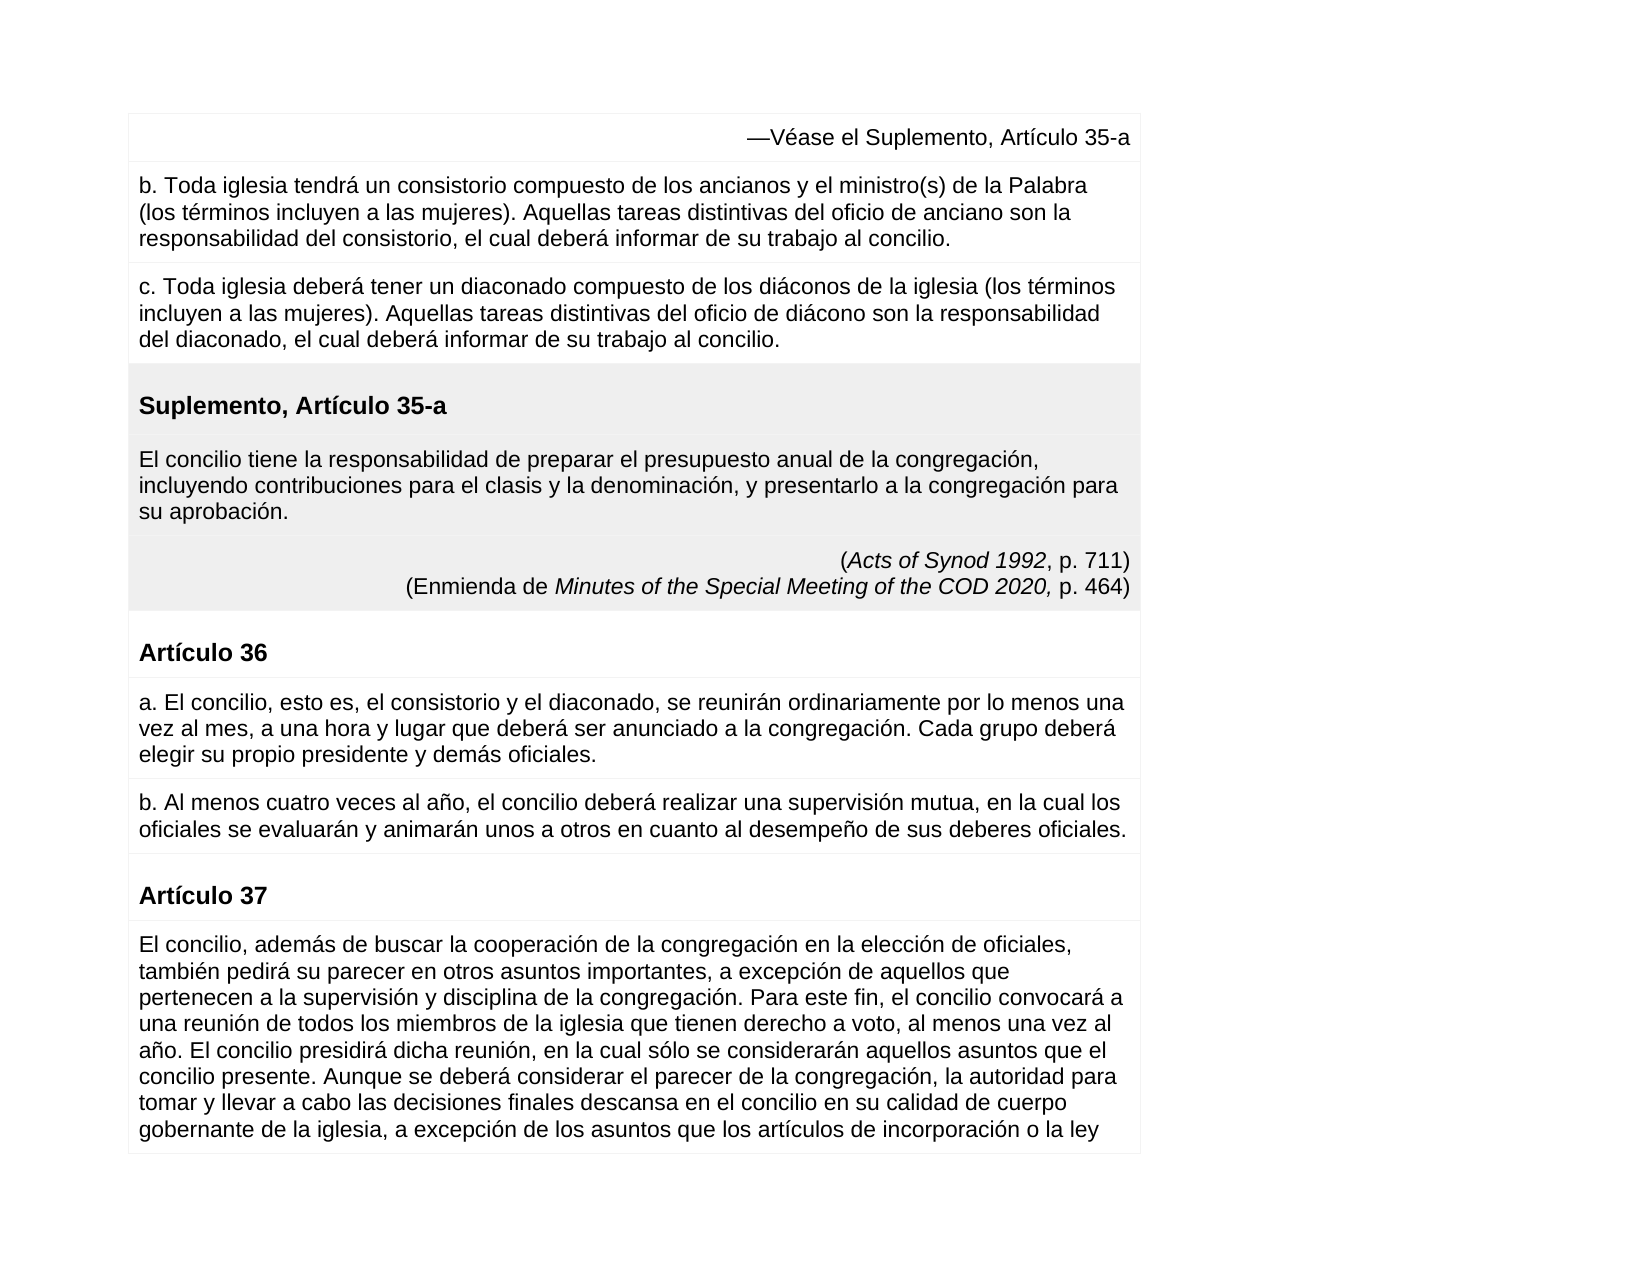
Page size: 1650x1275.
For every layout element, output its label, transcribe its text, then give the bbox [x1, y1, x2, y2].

table_cell Artículo 36 [129, 611, 1140, 677]
table_cell El concilio tiene la responsabilidad de preparar el presupuesto anual de la congregación, incluyendo contribuciones para el clasis y la denominación, y presentarlo a la congregación para su aprobación. [129, 435, 1140, 535]
table_cell b. Toda iglesia tendrá un consistorio compuesto de los ancianos y el ministro(s) de la Palabra (los términos incluyen a las mujeres). Aquellas tareas distintivas del oficio de anciano son la responsabilidad del consistorio, el cual deberá informar de su trabajo al concilio. [129, 162, 1140, 262]
table_cell a. El concilio, esto es, el consistorio y el diaconado, se reunirán ordinariamente por lo menos una vez al mes, a una hora y lugar que deberá ser anunciado a la congregación. Cada grupo deberá elegir su propio presidente y demás oficiales. [129, 678, 1140, 778]
table_cell Suplemento, Artículo 35-a [129, 364, 1140, 434]
table_cell c. Toda iglesia deberá tener un diaconado compuesto de los diáconos de la iglesia (los términos incluyen a las mujeres). Aquellas tareas distintivas del oficio de diácono son la responsabilidad del diaconado, el cual deberá informar de su trabajo al concilio. [129, 263, 1140, 363]
table_cell b. Al menos cuatro veces al año, el concilio deberá realizar una supervisión mutua, en la cual los oficiales se evaluarán y animarán unos a otros en cuanto al desempeño de sus deberes oficiales. [129, 779, 1140, 852]
table_cell Artículo 37 [129, 854, 1140, 920]
table_cell (Acts of Synod 1992, p. 711) (Enmienda de Minutes of the Special Meeting of the COD 2020, p. 464) [129, 536, 1140, 610]
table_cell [129, 921, 1140, 1152]
table_cell —Véase el Suplemento, Artículo 35-a [129, 114, 1140, 161]
